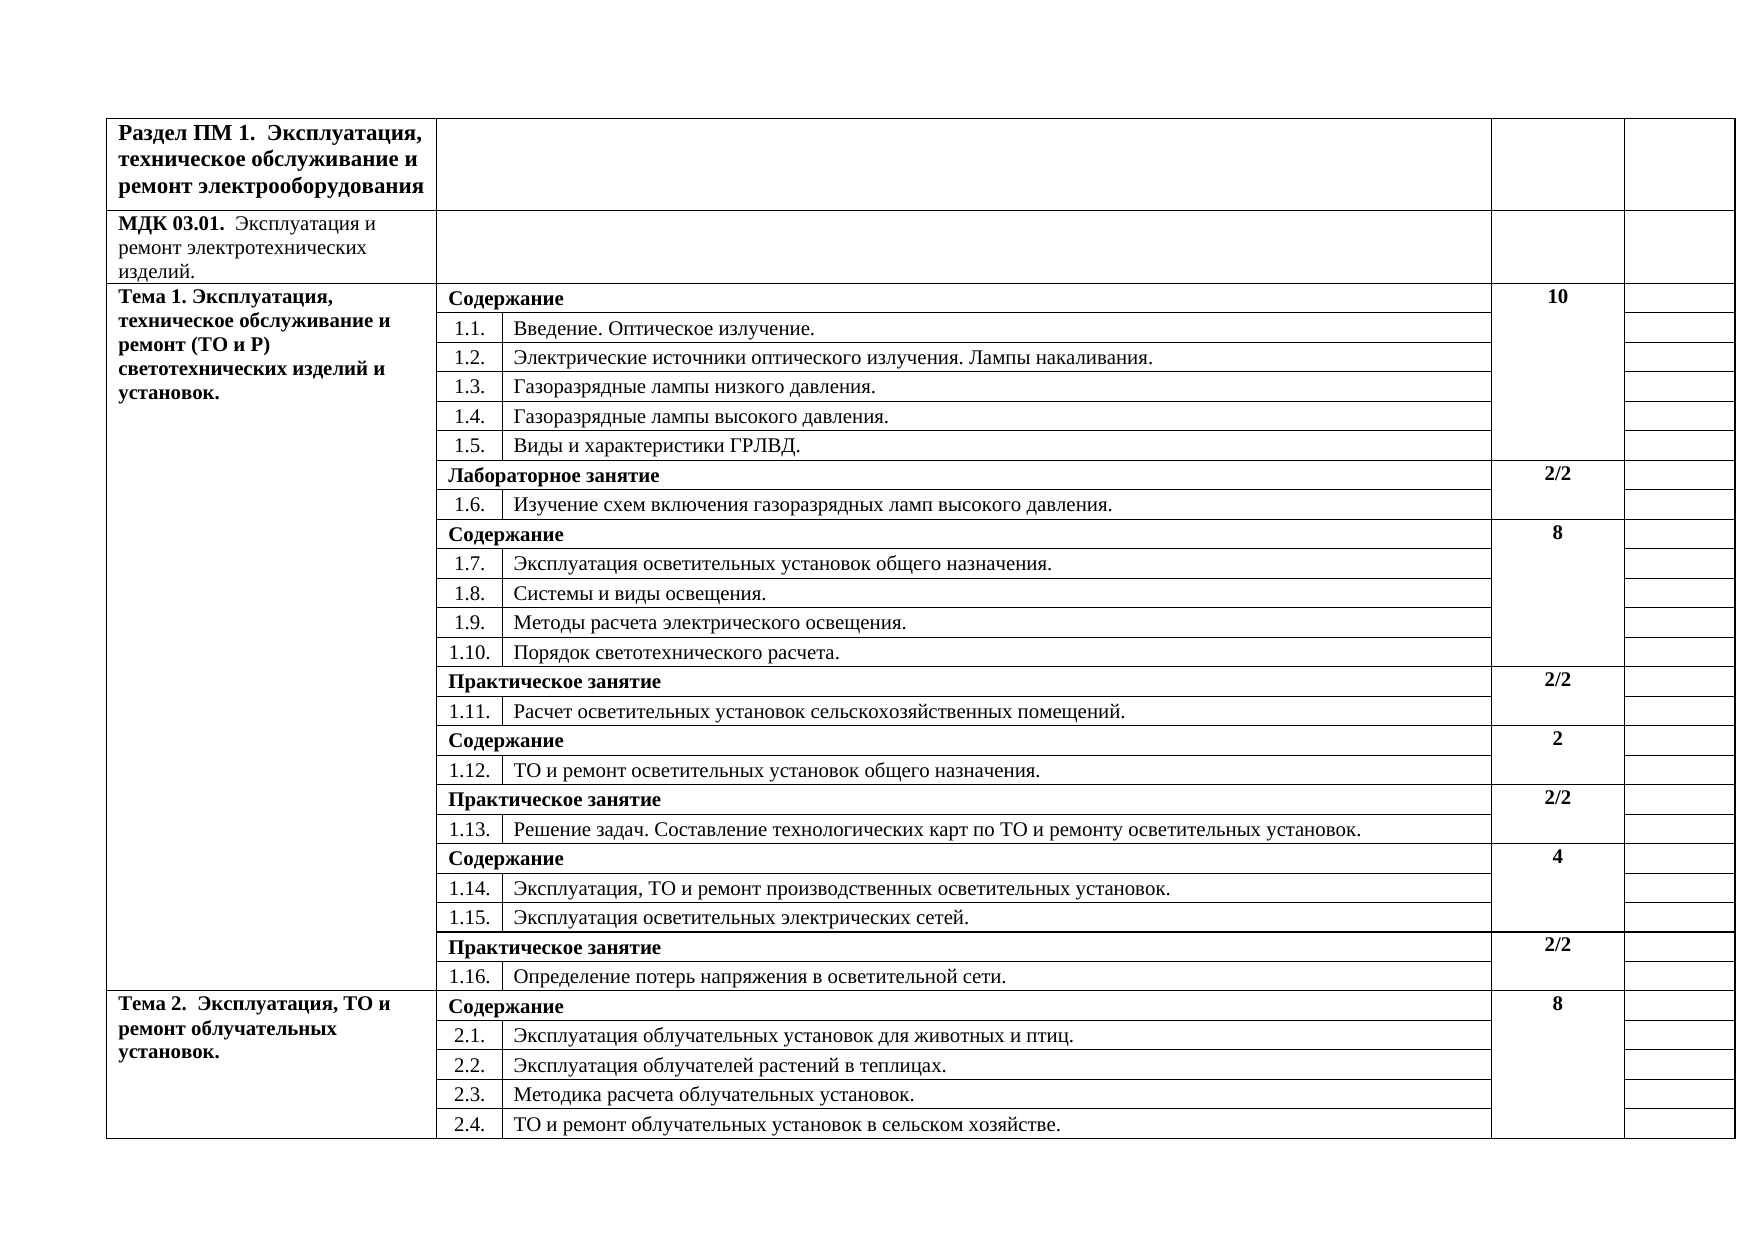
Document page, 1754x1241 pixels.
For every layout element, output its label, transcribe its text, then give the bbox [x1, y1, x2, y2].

table_cell [437, 119, 1491, 209]
table_cell 1.1. [437, 313, 502, 342]
table_cell [1625, 756, 1734, 784]
table_cell ТО и ремонт осветительных установок общего назначения. [503, 756, 1491, 784]
table_cell [1625, 1080, 1734, 1108]
table_cell Системы и виды освещения. [503, 579, 1491, 607]
table_cell Тема 2. Эксплуатация, ТО и ремонт облучательных установок. [107, 991, 436, 1138]
table_cell [1625, 461, 1734, 489]
table_cell Газоразрядные лампы низкого давления. [503, 372, 1491, 401]
table_cell 2 [1492, 726, 1624, 784]
table_cell 1.7. [437, 549, 502, 578]
table_cell 2/2 [1492, 667, 1624, 725]
table_cell [1625, 1109, 1734, 1138]
table_cell 4 [1492, 844, 1624, 931]
table_cell [1625, 211, 1734, 283]
table_cell Содержание [437, 726, 1491, 754]
table_cell Эксплуатация, ТО и ремонт производственных осветительных установок. [503, 874, 1491, 902]
table_cell Практическое занятие [437, 933, 1491, 961]
table_cell [1625, 608, 1734, 637]
table_cell 1.6. [437, 490, 502, 519]
table_cell [1625, 490, 1734, 519]
table_cell Методика расчета облучательных установок. [503, 1080, 1491, 1108]
table_cell 2.4. [437, 1109, 502, 1138]
table_cell Тема 1. Эксплуатация, техническое обслуживание и ремонт (ТО и Р) светотехнических изделий и установок. [107, 284, 436, 990]
table_cell [1625, 284, 1734, 312]
table_cell 2/2 [1492, 785, 1624, 843]
table_cell [1625, 313, 1734, 342]
table_cell Виды и характеристики ГРЛВД. [503, 431, 1491, 460]
table_cell [1492, 119, 1624, 209]
table_cell [1492, 211, 1624, 283]
table_cell Методы расчета электрического освещения. [503, 608, 1491, 637]
table_cell [1625, 1021, 1734, 1049]
table_cell 1.3. [437, 372, 502, 401]
table_cell [437, 211, 1491, 283]
table_cell Расчет осветительных установок сельскохозяйственных помещений. [503, 697, 1491, 725]
table_cell [1625, 933, 1734, 961]
table_cell [1625, 549, 1734, 578]
table_cell Практическое занятие [437, 667, 1491, 696]
table_cell Содержание [437, 991, 1491, 1020]
table_cell [1625, 1050, 1734, 1079]
table_cell 1.10. [437, 638, 502, 666]
table_cell Порядок светотехнического расчета. [503, 638, 1491, 666]
table_cell 2.2. [437, 1050, 502, 1079]
table_cell 1.14. [437, 874, 502, 902]
table_cell 1.16. [437, 962, 502, 990]
table_cell 1.9. [437, 608, 502, 637]
table_cell 8 [1492, 520, 1624, 666]
table_cell 1.11. [437, 697, 502, 725]
table_cell 1.4. [437, 402, 502, 430]
table_cell 10 [1492, 284, 1624, 460]
table_cell Определение потерь напряжения в осветительной сети. [503, 962, 1491, 990]
table_cell 2/2 [1492, 461, 1624, 519]
table_cell Эксплуатация осветительных электрических сетей. [503, 903, 1491, 931]
table_cell Введение. Оптическое излучение. [503, 313, 1491, 342]
table_cell Газоразрядные лампы высокого давления. [503, 402, 1491, 430]
table_cell Содержание [437, 284, 1491, 312]
table_cell [1625, 667, 1734, 696]
table_cell [1625, 815, 1734, 843]
table_cell [1625, 844, 1734, 872]
table_cell Содержание [437, 520, 1491, 548]
table_cell [1625, 785, 1734, 813]
table_cell [1625, 579, 1734, 607]
table_cell 8 [1492, 991, 1624, 1138]
table_cell 1.12. [437, 756, 502, 784]
table_cell 2.3. [437, 1080, 502, 1108]
table_cell [1625, 402, 1734, 430]
table_cell Эксплуатация осветительных установок общего назначения. [503, 549, 1491, 578]
table_cell Раздел ПМ 1. Эксплуатация, техническое обслуживание и ремонт электрооборудования [107, 119, 436, 209]
table_cell Эксплуатация облучателей растений в теплицах. [503, 1050, 1491, 1079]
table_cell 1.5. [437, 431, 502, 460]
table_cell [1625, 962, 1734, 990]
table_cell Решение задач. Составление технологических карт по ТО и ремонту осветительных установок. [503, 815, 1491, 843]
table_cell [1625, 903, 1734, 931]
table_cell [1625, 874, 1734, 902]
table_cell МДК 03.01. Эксплуатация и ремонт электротехнических изделий. [107, 211, 436, 283]
table_cell 1.13. [437, 815, 502, 843]
table_cell 1.15. [437, 903, 502, 931]
table_cell ТО и ремонт облучательных установок в сельском хозяйстве. [503, 1109, 1491, 1138]
table_cell 1.2. [437, 343, 502, 371]
table_cell [1625, 372, 1734, 401]
table_cell Практическое занятие [437, 785, 1491, 813]
table_cell [1625, 697, 1734, 725]
table_cell 2.1. [437, 1021, 502, 1049]
table_cell Лабораторное занятие [437, 461, 1491, 489]
table_cell 1.8. [437, 579, 502, 607]
table_cell [1625, 431, 1734, 460]
table_cell [1625, 343, 1734, 371]
table_cell [1625, 638, 1734, 666]
table_cell [1625, 520, 1734, 548]
table_cell [1625, 726, 1734, 754]
table_cell Электрические источники оптического излучения. Лампы накаливания. [503, 343, 1491, 371]
table_cell Эксплуатация облучательных установок для животных и птиц. [503, 1021, 1491, 1049]
table_cell Содержание [437, 844, 1491, 872]
table_cell Изучение схем включения газоразрядных ламп высокого давления. [503, 490, 1491, 519]
table_cell [1625, 991, 1734, 1020]
table_cell 2/2 [1492, 933, 1624, 990]
table_cell [1625, 119, 1734, 209]
